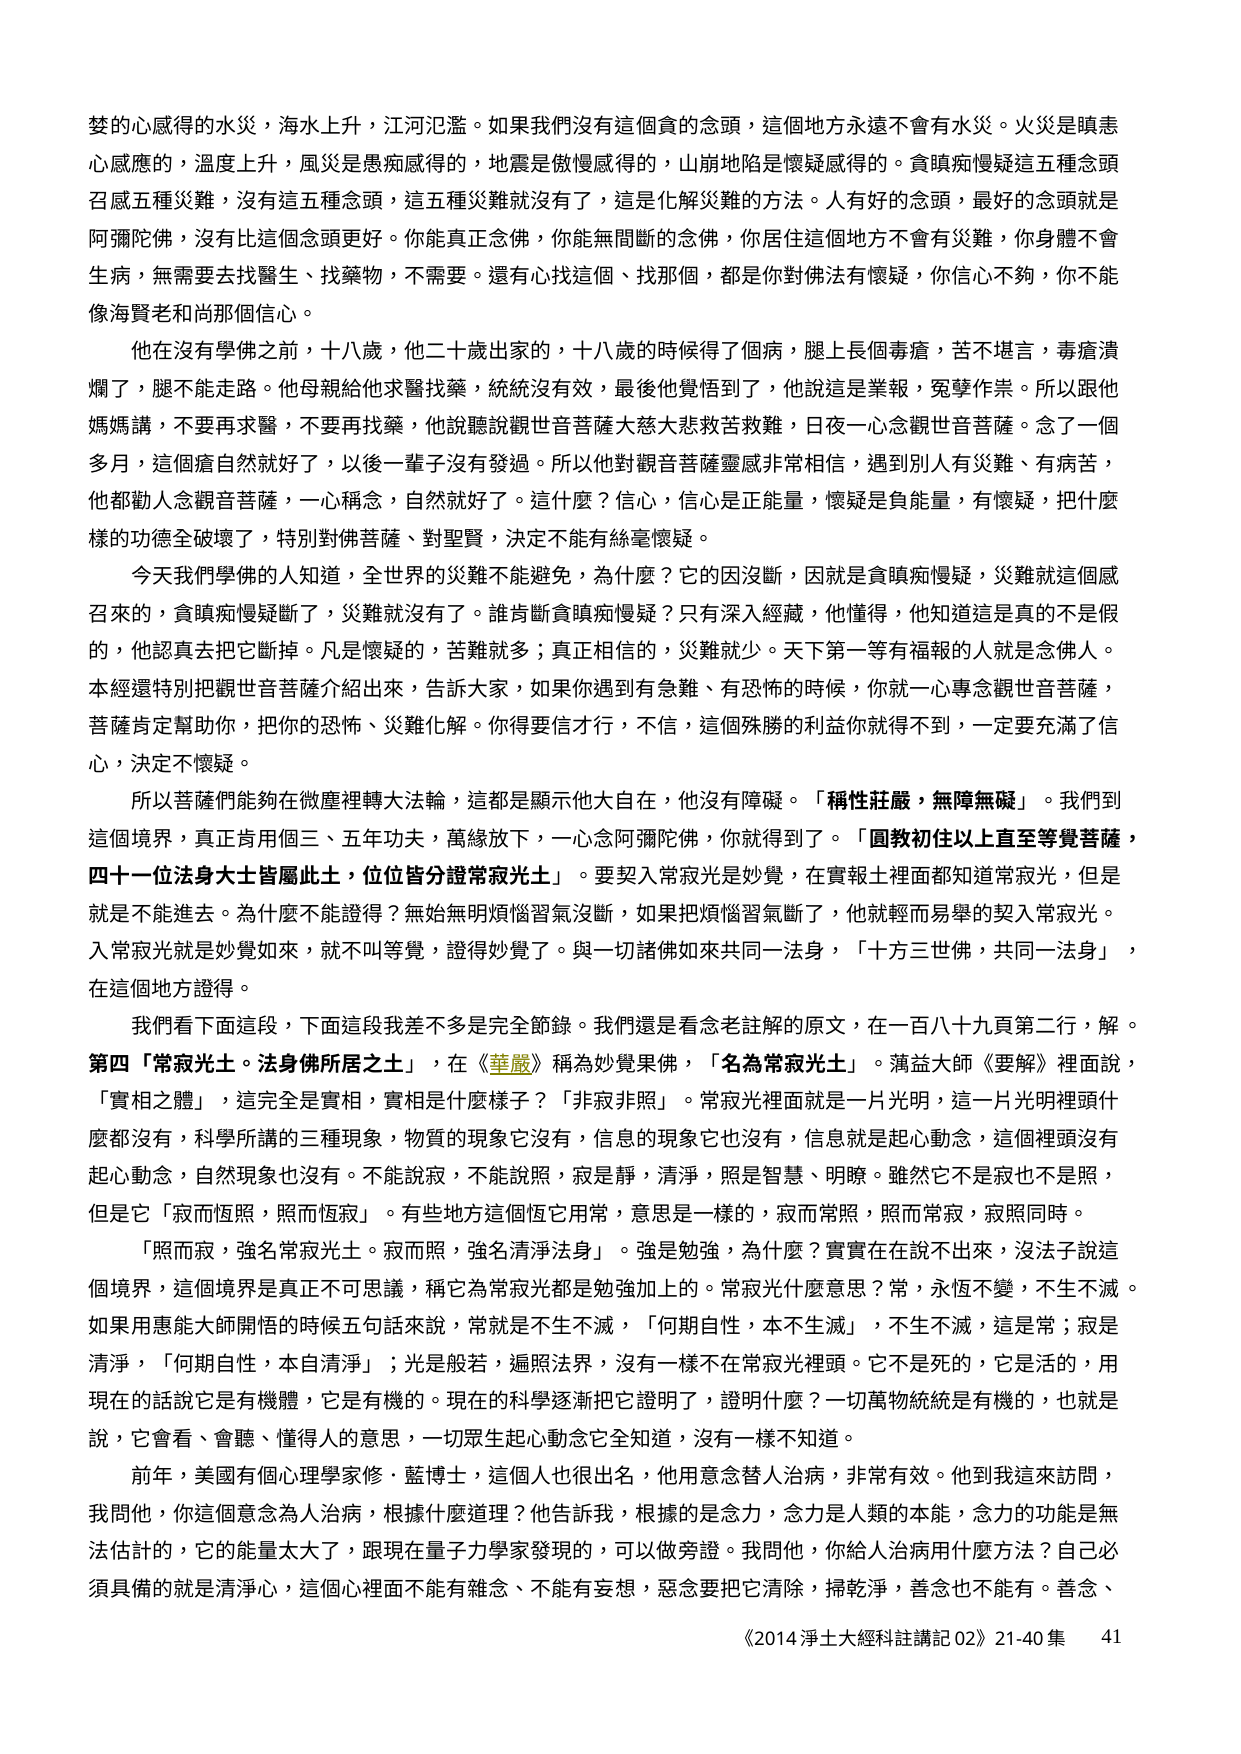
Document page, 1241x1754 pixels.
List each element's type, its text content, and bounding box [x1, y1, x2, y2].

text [89, 106, 1122, 331]
text 所以菩薩們能夠在微塵裡轉大法輪，這都是顯示他大自在，他沒有障礙。「稱性莊嚴，無障無礙」。我們到這個境界，真正肯用個三、五年功夫，萬緣放下，一心念阿彌陀佛，你就得到了。「圓教初住以上直至等覺菩薩，四十一位法身大士皆屬此土，位位皆分證常寂光土」。要契入常寂光是妙覺，在實報土裡面都知道常寂光，但是就是不能進去。為什麼不能證得？無始無明煩惱習氣沒斷，如果把煩惱習氣斷了，他就輕而易舉的契入常寂光。入常寂光就是妙覺如來，就不叫等覺，證得妙覺了。與一切諸佛如來共同一法身，「十方三世佛，共同一法身」，在這個地方證得。 [89, 781, 1122, 1006]
text 「照而寂，強名常寂光土。寂而照，強名清淨法身」。強是勉強，為什麼？實實在在說不出來，沒法子說這個境界，這個境界是真正不可思議，稱它為常寂光都是勉強加上的。常寂光什麼意思？常，永恆不變，不生不滅。如果用惠能大師開悟的時候五句話來說，常就是不生不滅，「何期自性，本不生滅」，不生不滅，這是常；寂是清淨，「何期自性，本自清淨」；光是般若，遍照法界，沒有一樣不在常寂光裡頭。它不是死的，它是活的，用現在的話說它是有機體，它是有機的。現在的科學逐漸把它證明了，證明什麼？一切萬物統統是有機的，也就是說，它會看、會聽、懂得人的意思，一切眾生起心動念它全知道，沒有一樣不知道。 [89, 1231, 1122, 1456]
text 今天我們學佛的人知道，全世界的災難不能避免，為什麼？它的因沒斷，因就是貪瞋痴慢疑，災難就這個感召來的，貪瞋痴慢疑斷了，災難就沒有了。誰肯斷貪瞋痴慢疑？只有深入經藏，他懂得，他知道這是真的不是假的，他認真去把它斷掉。凡是懷疑的，苦難就多；真正相信的，災難就少。天下第一等有福報的人就是念佛人。本經還特別把觀世音菩薩介紹出來，告訴大家，如果你遇到有急難、有恐怖的時候，你就一心專念觀世音菩薩，菩薩肯定幫助你，把你的恐怖、災難化解。你得要信才行，不信，這個殊勝的利益你就得不到，一定要充滿了信心，決定不懷疑。 [89, 556, 1122, 781]
text 他在沒有學佛之前，十八歲，他二十歲出家的，十八歲的時候得了個病，腿上長個毒瘡，苦不堪言，毒瘡潰爛了，腿不能走路。他母親給他求醫找藥，統統沒有效，最後他覺悟到了，他說這是業報，冤孽作祟。所以跟他媽媽講，不要再求醫，不要再找藥，他說聽說觀世音菩薩大慈大悲救苦救難，日夜一心念觀世音菩薩。念了一個多月，這個瘡自然就好了，以後一輩子沒有發過。所以他對觀音菩薩靈感非常相信，遇到別人有災難、有病苦，他都勸人念觀音菩薩，一心稱念，自然就好了。這什麼？信心，信心是正能量，懷疑是負能量，有懷疑，把什麼樣的功德全破壞了，特別對佛菩薩、對聖賢，決定不能有絲毫懷疑。 [89, 331, 1122, 556]
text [89, 1456, 1122, 1606]
text 我們看下面這段，下面這段我差不多是完全節錄。我們還是看念老註解的原文，在一百八十九頁第二行，解。第四「常寂光土。法身佛所居之土」，在《華嚴》稱為妙覺果佛，「名為常寂光土」。蕅益大師《要解》裡面說，「實相之體」，這完全是實相，實相是什麼樣子？「非寂非照」。常寂光裡面就是一片光明，這一片光明裡頭什麼都沒有，科學所講的三種現象，物質的現象它沒有，信息的現象它也沒有，信息就是起心動念，這個裡頭沒有起心動念，自然現象也沒有。不能說寂，不能說照，寂是靜，清淨，照是智慧、明瞭。雖然它不是寂也不是照，但是它「寂而恆照，照而恆寂」。有些地方這個恆它用常，意思是一樣的，寂而常照，照而常寂，寂照同時。 [89, 1006, 1122, 1231]
